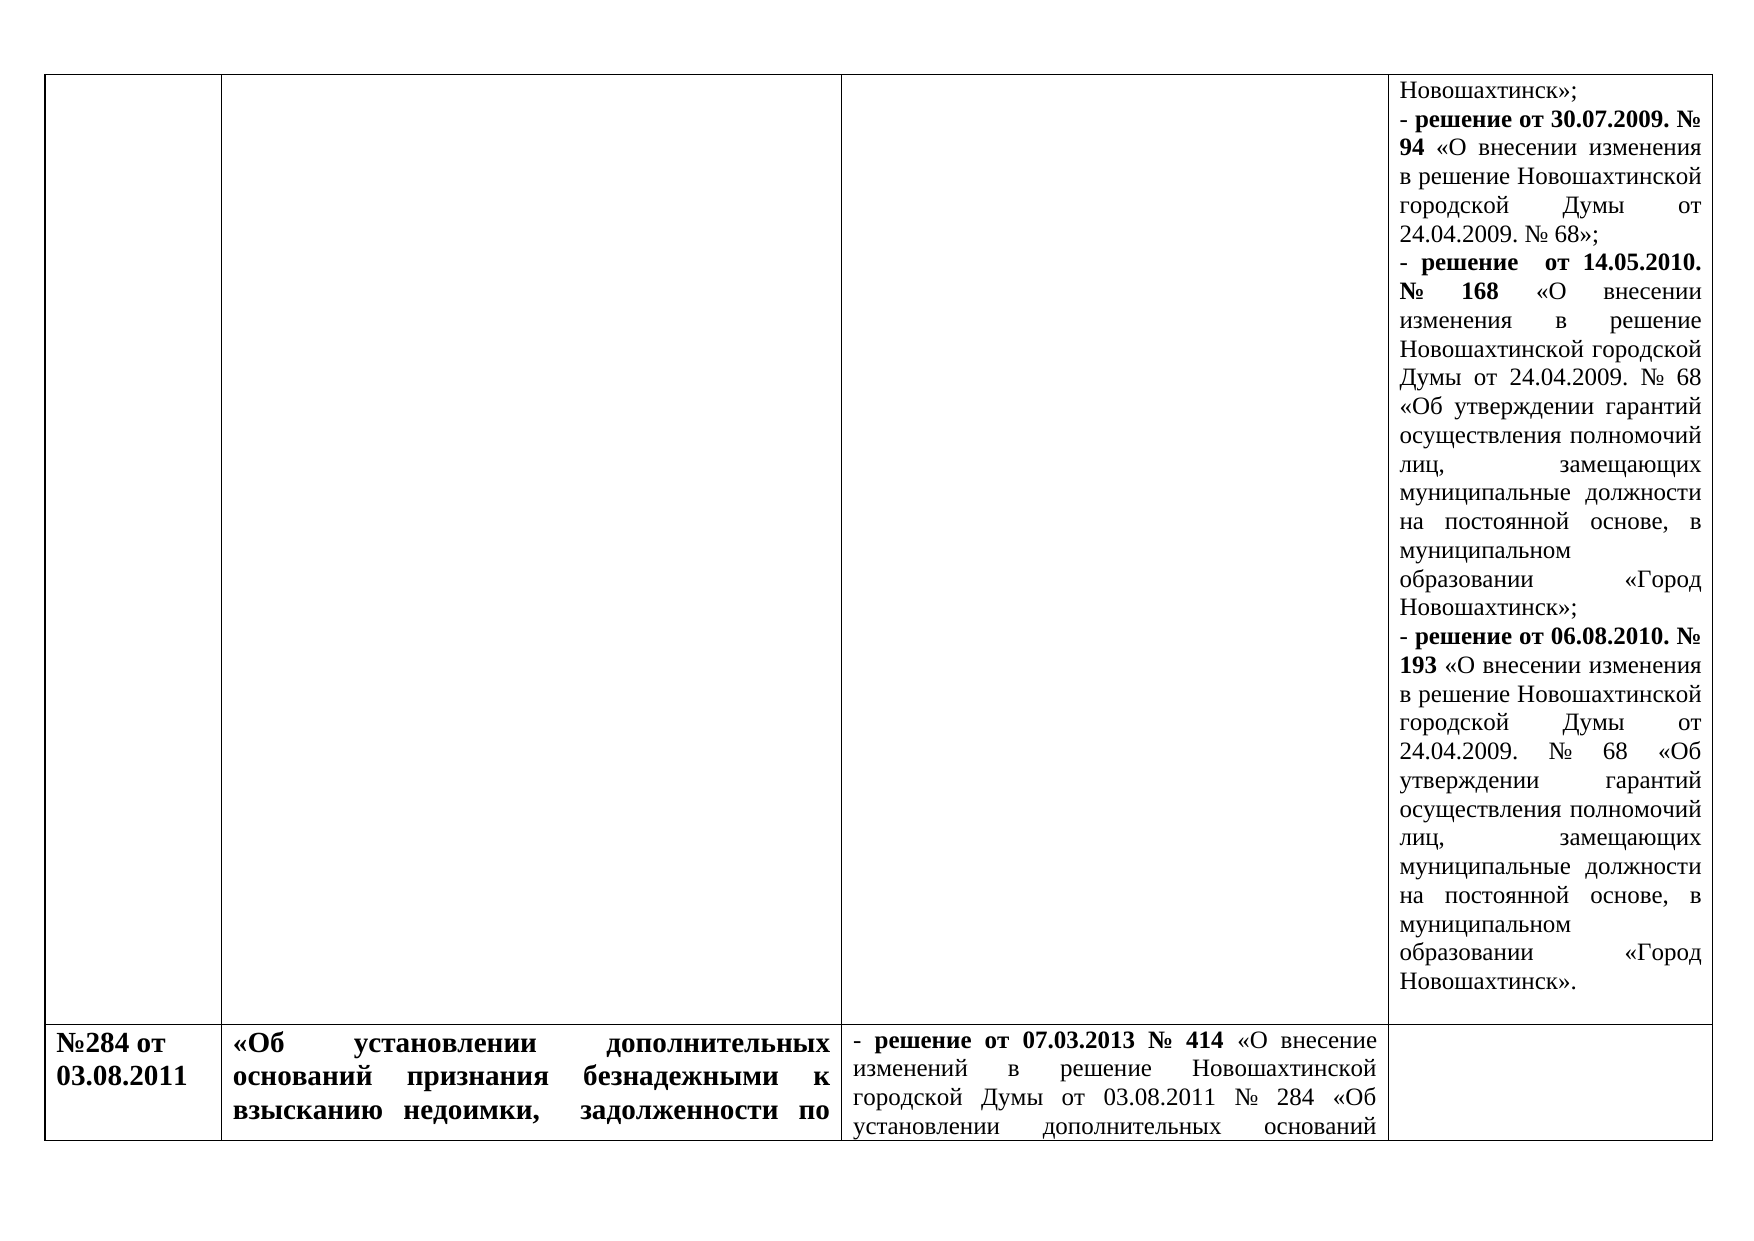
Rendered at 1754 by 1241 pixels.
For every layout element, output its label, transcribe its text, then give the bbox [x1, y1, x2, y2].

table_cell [46, 75, 221, 1024]
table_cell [842, 1025, 1388, 1140]
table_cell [1389, 75, 1712, 1024]
table_cell №284 от 03.08.2011 [46, 1025, 221, 1140]
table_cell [222, 75, 841, 1024]
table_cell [222, 1025, 841, 1140]
table_cell [1389, 1025, 1712, 1140]
table_cell [842, 75, 1388, 1024]
